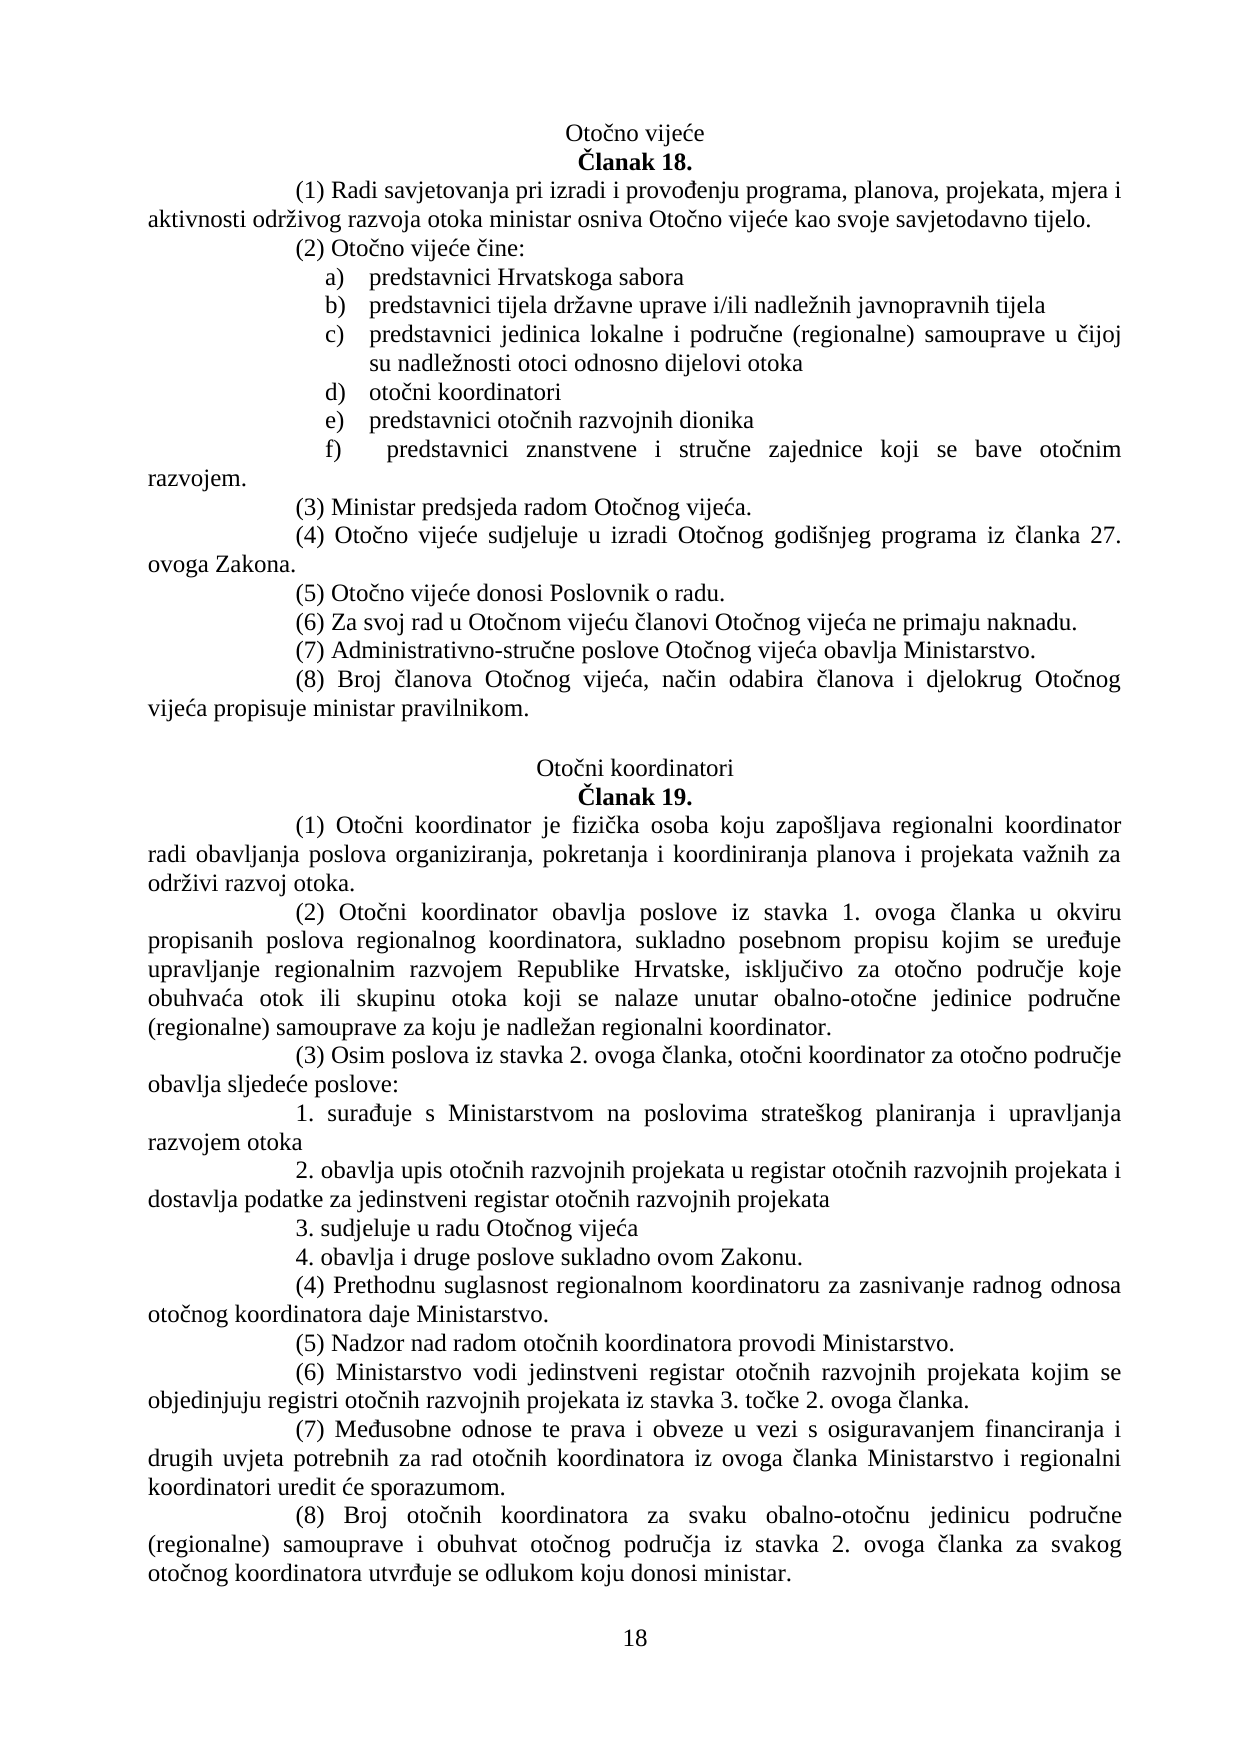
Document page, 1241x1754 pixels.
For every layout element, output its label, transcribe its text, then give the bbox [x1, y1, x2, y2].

text (3) Ministar predsjeda radom Otočnog vijeća. [148, 492, 1122, 521]
list otočni koordinatori [148, 377, 1122, 406]
text (5) Otočno vijeće donosi Poslovnik o radu. [148, 578, 1122, 607]
text Članak 18. [148, 147, 1122, 176]
text 2. obavlja upis otočnih razvojnih projekata u registar otočnih razvojnih projekata i dostavlja podatke za jedinstveni registar otočnih razvojnih projekata [148, 1156, 1122, 1213]
text (5) Nadzor nad radom otočnih koordinatora provodi Ministarstvo. [148, 1328, 1122, 1357]
text (7) Administrativno-stručne poslove Otočnog vijeća obavlja Ministarstvo. [148, 636, 1122, 664]
text (7) Međusobne odnose te prava i obveze u vezi s osiguravanjem financiranja i drugih uvjeta potrebnih za rad otočnih koordinatora iz ovoga članka Ministarstvo i regionalni koordinatori uredit će sporazumom. [148, 1414, 1122, 1501]
text Otočni koordinatori [148, 753, 1122, 782]
text (2) Otočno vijeće čine: [148, 233, 1122, 262]
text (3) Osim poslova iz stavka 2. ovoga članka, otočni koordinator za otočno područje obavlja sljedeće poslove: [148, 1041, 1122, 1098]
list predstavnici tijela državne uprave i/ili nadležnih javnopravnih tijela [148, 291, 1122, 319]
text (6) Ministarstvo vodi jedinstveni registar otočnih razvojnih projekata kojim se objedinjuju registri otočnih razvojnih projekata iz stavka 3. točke 2. ovoga članka. [148, 1357, 1122, 1414]
text (8) Broj članova Otočnog vijeća, način odabira članova i djelokrug Otočnog vijeća propisuje ministar pravilnikom. [148, 664, 1122, 722]
text (4) Prethodnu suglasnost regionalnom koordinatoru za zasnivanje radnog odnosa otočnog koordinatora daje Ministarstvo. [148, 1271, 1122, 1328]
text Članak 19. [148, 782, 1122, 811]
text (2) Otočni koordinator obavlja poslove iz stavka 1. ovoga članka u okviru propisanih poslova regionalnog koordinatora, sukladno posebnom propisu kojim se uređuje upravljanje regionalnim razvojem Republike Hrvatske, isključivo za otočno područje koje obuhvaća otok ili skupinu otoka koji se nalaze unutar obalno-otočne jedinice područne (regionalne) samouprave za koju je nadležan regionalni koordinator. [148, 897, 1122, 1041]
text 1. surađuje s Ministarstvom na poslovima strateškog planiranja i upravljanja razvojem otoka [148, 1098, 1122, 1156]
text 4. obavlja i druge poslove sukladno ovom Zakonu. [148, 1242, 1122, 1271]
list predstavnici otočnih razvojnih dionika [148, 406, 1122, 434]
list predstavnici Hrvatskoga sabora [148, 262, 1122, 291]
text (1) Otočni koordinator je fizička osoba koju zapošljava regionalni koordinator radi obavljanja poslova organiziranja, pokretanja i koordiniranja planova i projekata važnih za održivi razvoj otoka. [148, 811, 1122, 897]
text Otočno vijeće [148, 118, 1122, 147]
text (1) Radi savjetovanja pri izradi i provođenju programa, planova, projekata, mjera i aktivnosti održivog razvoja otoka ministar osniva Otočno vijeće kao svoje savjetodavno tijelo. [148, 176, 1122, 233]
list predstavnici znanstvene i stručne zajednice koji se bave otočnim razvojem. [148, 434, 1122, 492]
text (4) Otočno vijeće sudjeluje u izradi Otočnog godišnjeg programa iz članka 27. ovoga Zakona. [148, 521, 1122, 578]
text (6) Za svoj rad u Otočnom vijeću članovi Otočnog vijeća ne primaju naknadu. [148, 607, 1122, 636]
list predstavnici jedinica lokalne i područne (regionalne) samouprave u čijoj su nadležnosti otoci odnosno dijelovi otoka [325, 319, 1122, 377]
text (8) Broj otočnih koordinatora za svaku obalno-otočnu jedinicu područne (regionalne) samouprave i obuhvat otočnog područja iz stavka 2. ovoga članka za svakog otočnog koordinatora utvrđuje se odlukom koju donosi ministar. [148, 1501, 1122, 1587]
text 3. sudjeluje u radu Otočnog vijeća [148, 1213, 1122, 1242]
